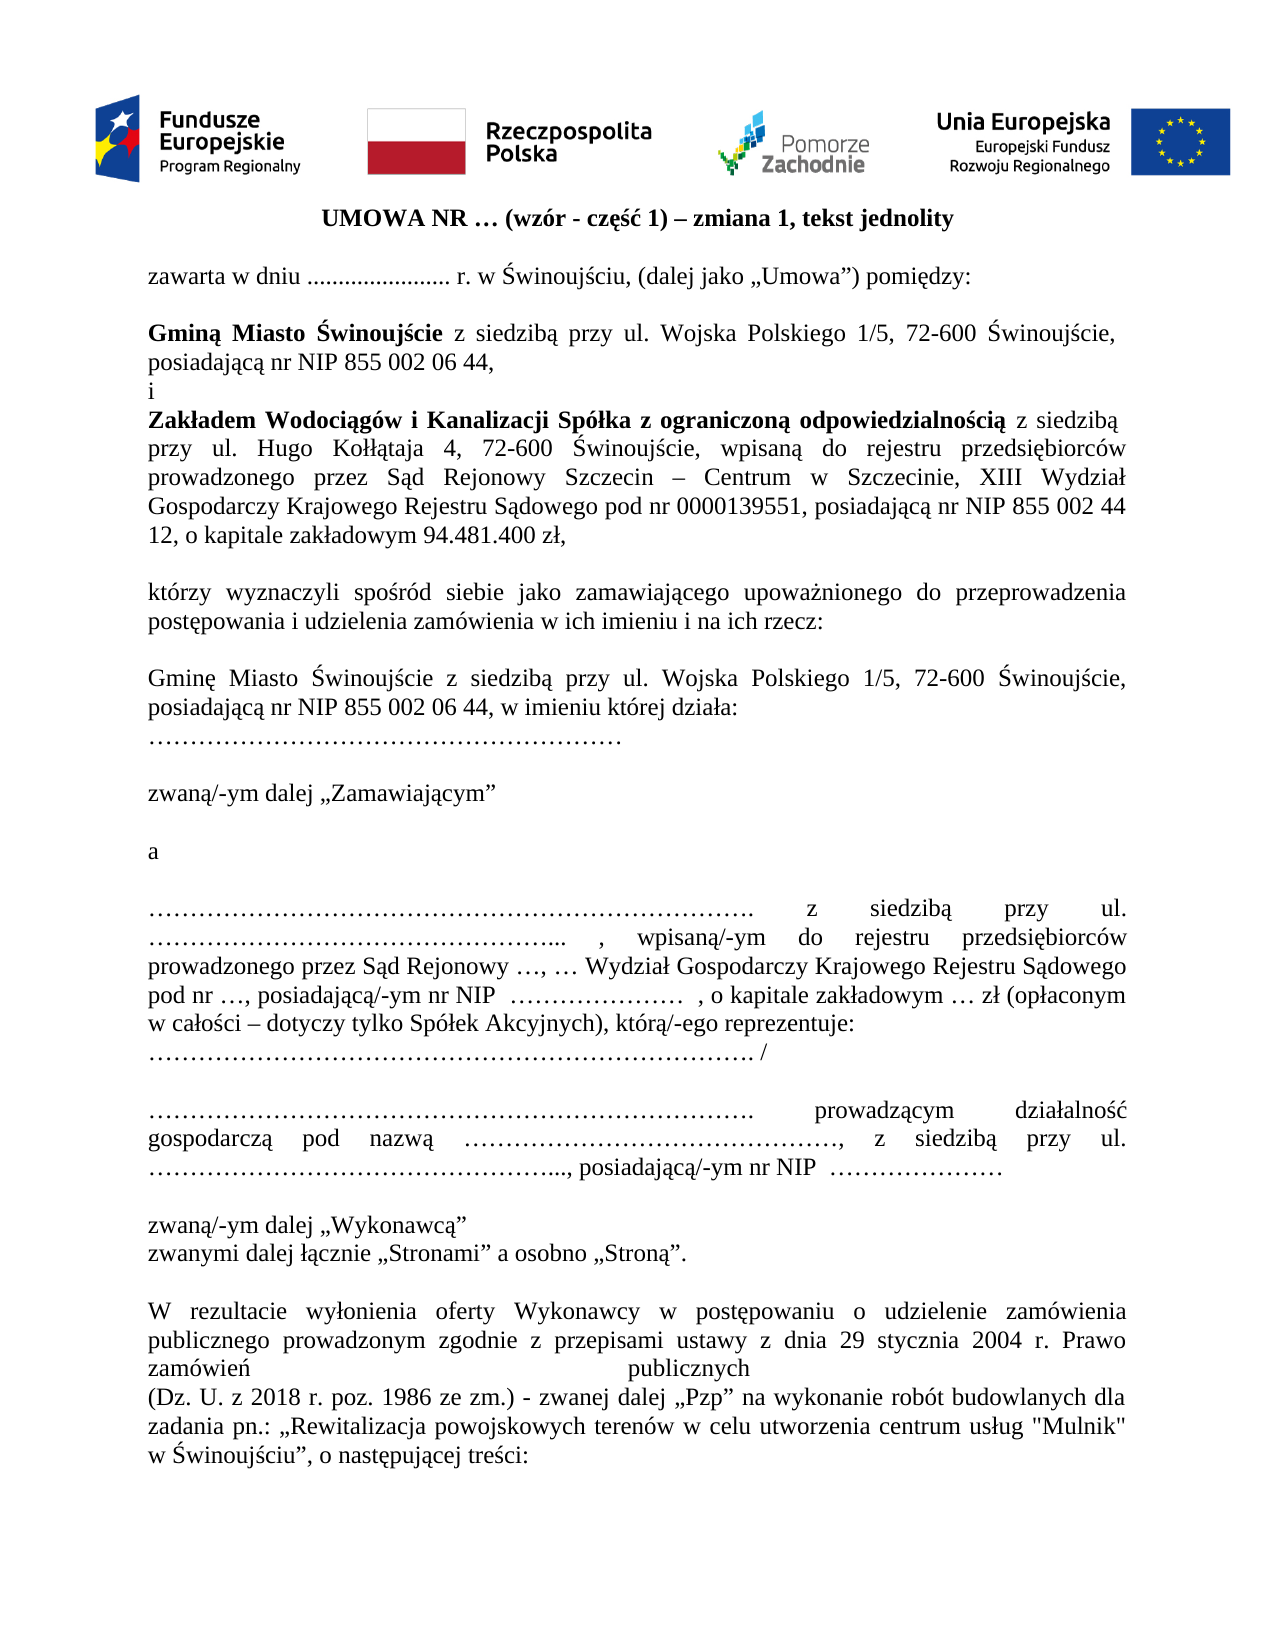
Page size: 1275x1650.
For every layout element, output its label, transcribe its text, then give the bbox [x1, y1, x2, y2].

text a [148, 836, 1127, 865]
text ………………………………………………………………. prowadzącym działalność gospodarczą pod nazwą ………………………………………, z siedzibą przy ul. …………………………………………..., posiadającą/-ym nr NIP ………………… [148, 1095, 1127, 1181]
text ………………………………………………………………. / [148, 1037, 1127, 1066]
text ………………………………………………………………. z siedzibą przy ul. …………………………………………... , wpisaną/-ym do rejestru przedsiębiorców prowadzonego przez Sąd Rejonowy …, … Wydział Gospodarczy Krajowego Rejestru Sądowego pod nr …, posiadającą/-ym nr NIP ………………… , o kapitale zakładowym … zł (opłaconym w całości – dotyczy tylko Spółek Akcyjnych), którą/-ego reprezentuje: [148, 893, 1127, 1037]
text zawarta w dniu ....................... r. w Świnoujściu, (dalej jako „Umowa”) pomiędzy: [148, 261, 1127, 290]
text W rezultacie wyłonienia oferty Wykonawcy w postępowaniu o udzielenie zamówienia publicznego prowadzonym zgodnie z przepisami ustawy z dnia 29 stycznia 2004 r. Prawo zamówień publicznych (Dz. U. z 2018 r. poz. 1986 ze zm.) - zwanej dalej „Pzp” na wykonanie robót budowlanych dla zadania pn.: „Rewitalizacja powojskowych terenów w celu utworzenia centrum usług "Mulnik" w Świnoujściu”, o następującej treści: [148, 1296, 1127, 1468]
text ………………………………………………… [148, 721, 1127, 750]
text zwanymi dalej łącznie „Stronami” a osobno „Stroną”. [148, 1238, 1127, 1267]
text Gminą Miasto Świnoujście z siedzibą przy ul. Wojska Polskiego 1/5, 72-600 Świnoujście, posiadającą nr NIP 855 002 06 44, [148, 318, 1127, 376]
text Zakładem Wodociągów i Kanalizacji Spółka z ograniczoną odpowiedzialnością z siedzibą przy ul. Hugo Kołłątaja 4, 72-600 Świnoujście, wpisaną do rejestru przedsiębiorców prowadzonego przez Sąd Rejonowy Szczecin – Centrum w Szczecinie, XIII Wydział Gospodarczy Krajowego Rejestru Sądowego pod nr 0000139551, posiadającą nr NIP 855 002 44 12, o kapitale zakładowym 94.481.400 zł, [148, 405, 1127, 548]
picture [73, 72, 1252, 204]
text Gminę Miasto Świnoujście z siedzibą przy ul. Wojska Polskiego 1/5, 72-600 Świnoujście, posiadającą nr NIP 855 002 06 44, w imieniu której działa: [148, 663, 1127, 721]
text i [148, 376, 1127, 405]
text UMOWA NR … (wzór - część 1) – zmiana 1, tekst jednolity [148, 148, 1127, 232]
text zwaną/-ym dalej „Wykonawcą” [148, 1210, 1127, 1238]
text którzy wyznaczyli spośród siebie jako zamawiającego upoważnionego do przeprowadzenia postępowania i udzielenia zamówienia w ich imieniu i na ich rzecz: [148, 577, 1127, 635]
text zwaną/-ym dalej „Zamawiającym” [148, 778, 1127, 807]
